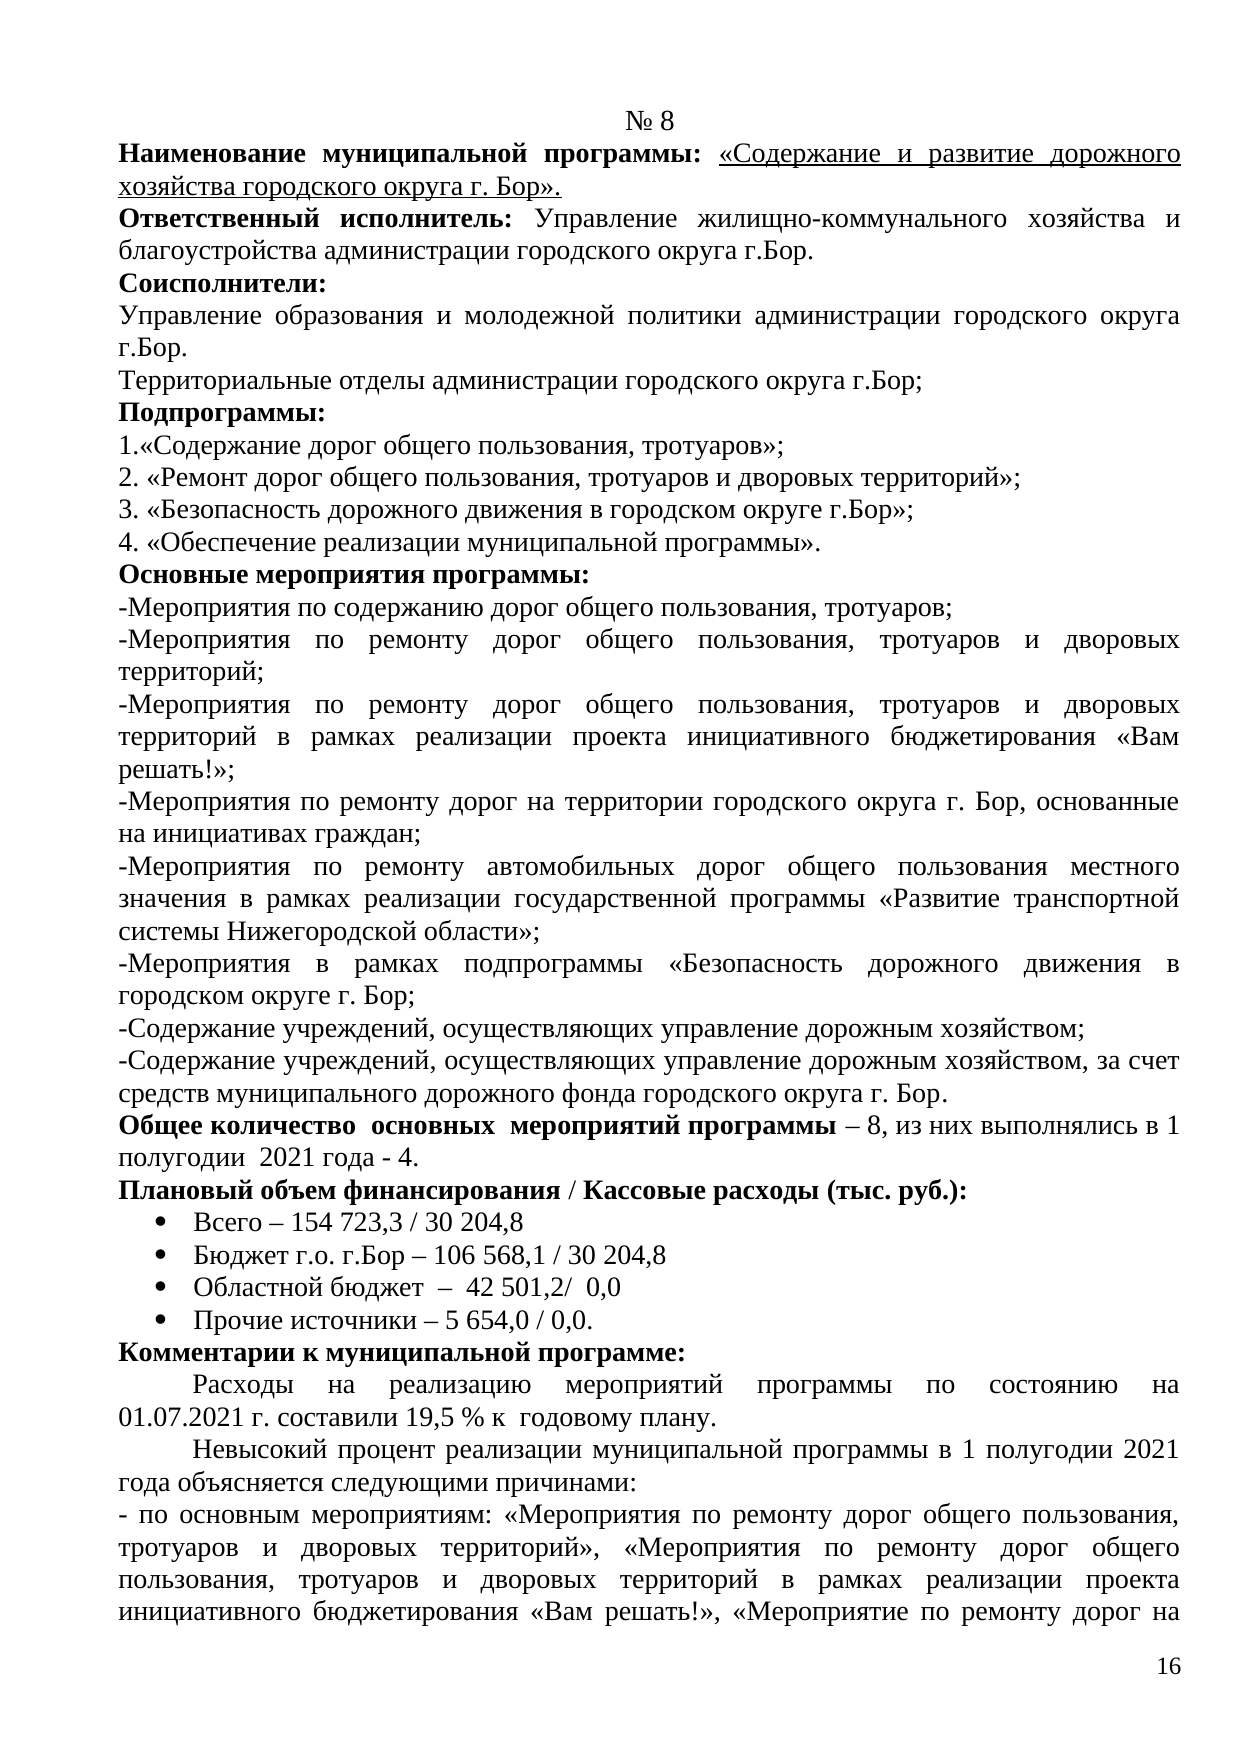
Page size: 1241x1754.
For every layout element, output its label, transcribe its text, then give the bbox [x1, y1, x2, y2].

text Управление образования и молодежной политики администрации городского округа г.Бор. [118, 298, 1181, 363]
text -Мероприятия в рамках подпрограммы «Безопасность дорожного движения в городском округе г. Бор; [118, 946, 1181, 1011]
list Прочие источники – 5 654,0 / 0,0. [156, 1303, 1181, 1335]
text -Содержание учреждений, осуществляющих управление дорожным хозяйством; [118, 1011, 1181, 1043]
text Основные мероприятия программы: [118, 557, 1181, 590]
text Комментарии к муниципальной программе: [118, 1335, 1181, 1368]
text Ответственный исполнитель: Управление жилищно-коммунального хозяйства и благоустройства администрации городского округа г.Бор. [118, 201, 1181, 266]
text 4. «Обеспечение реализации муниципальной программы». [118, 525, 1181, 557]
text -Мероприятия по ремонту автомобильных дорог общего пользования местного значения в рамках реализации государственной программы «Развитие транспортной системы Нижегородской области»; [118, 849, 1181, 946]
text -Мероприятия по ремонту дорог общего пользования, тротуаров и дворовых территорий; [118, 622, 1181, 687]
text Расходы на реализацию мероприятий программы по состоянию на 01.07.2021 г. составили 19,5 % к годовому плану. [118, 1368, 1181, 1432]
text -Мероприятия по ремонту дорог на территории городского округа г. Бор, основанные на инициативах граждан; [118, 784, 1181, 849]
text 2. «Ремонт дорог общего пользования, тротуаров и дворовых территорий»; [118, 460, 1181, 492]
text Территориальные отделы администрации городского округа г.Бор; [118, 363, 1181, 395]
text Наименование муниципальной программы: «Содержание и развитие дорожного хозяйства городского округа г. Бор». [118, 136, 1181, 201]
list Бюджет г.о. г.Бор – 106 568,1 / 30 204,8 [156, 1238, 1181, 1270]
text № 8 [118, 103, 1181, 136]
text 3. «Безопасность дорожного движения в городском округе г.Бор»; [118, 492, 1181, 525]
text Соисполнители: [118, 266, 1181, 298]
list Областной бюджет – 42 501,2/ 0,0 [156, 1270, 1181, 1303]
text Невысокий процент реализации муниципальной программы в 1 полугодии 2021 года объясняется следующими причинами: [118, 1432, 1181, 1497]
text Плановый объем финансирования / Кассовые расходы (тыс. руб.): [118, 1173, 1181, 1205]
text 1.«Содержание дорог общего пользования, тротуаров»; [118, 428, 1181, 460]
text Общее количество основных мероприятий программы – 8, из них выполнялись в 1 полугодии 2021 года - 4. [118, 1108, 1181, 1173]
text -Мероприятия по ремонту дорог общего пользования, тротуаров и дворовых территорий в рамках реализации проекта инициативного бюджетирования «Вам решать!»; [118, 687, 1181, 784]
list Всего – 154 723,3 / 30 204,8 [156, 1205, 1181, 1238]
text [118, 1497, 1181, 1627]
text -Содержание учреждений, осуществляющих управление дорожным хозяйством, за счет средств муниципального дорожного фонда городского округа г. Бор. [118, 1043, 1181, 1108]
text Подпрограммы: [118, 395, 1181, 428]
text -Мероприятия по содержанию дорог общего пользования, тротуаров; [118, 590, 1181, 622]
